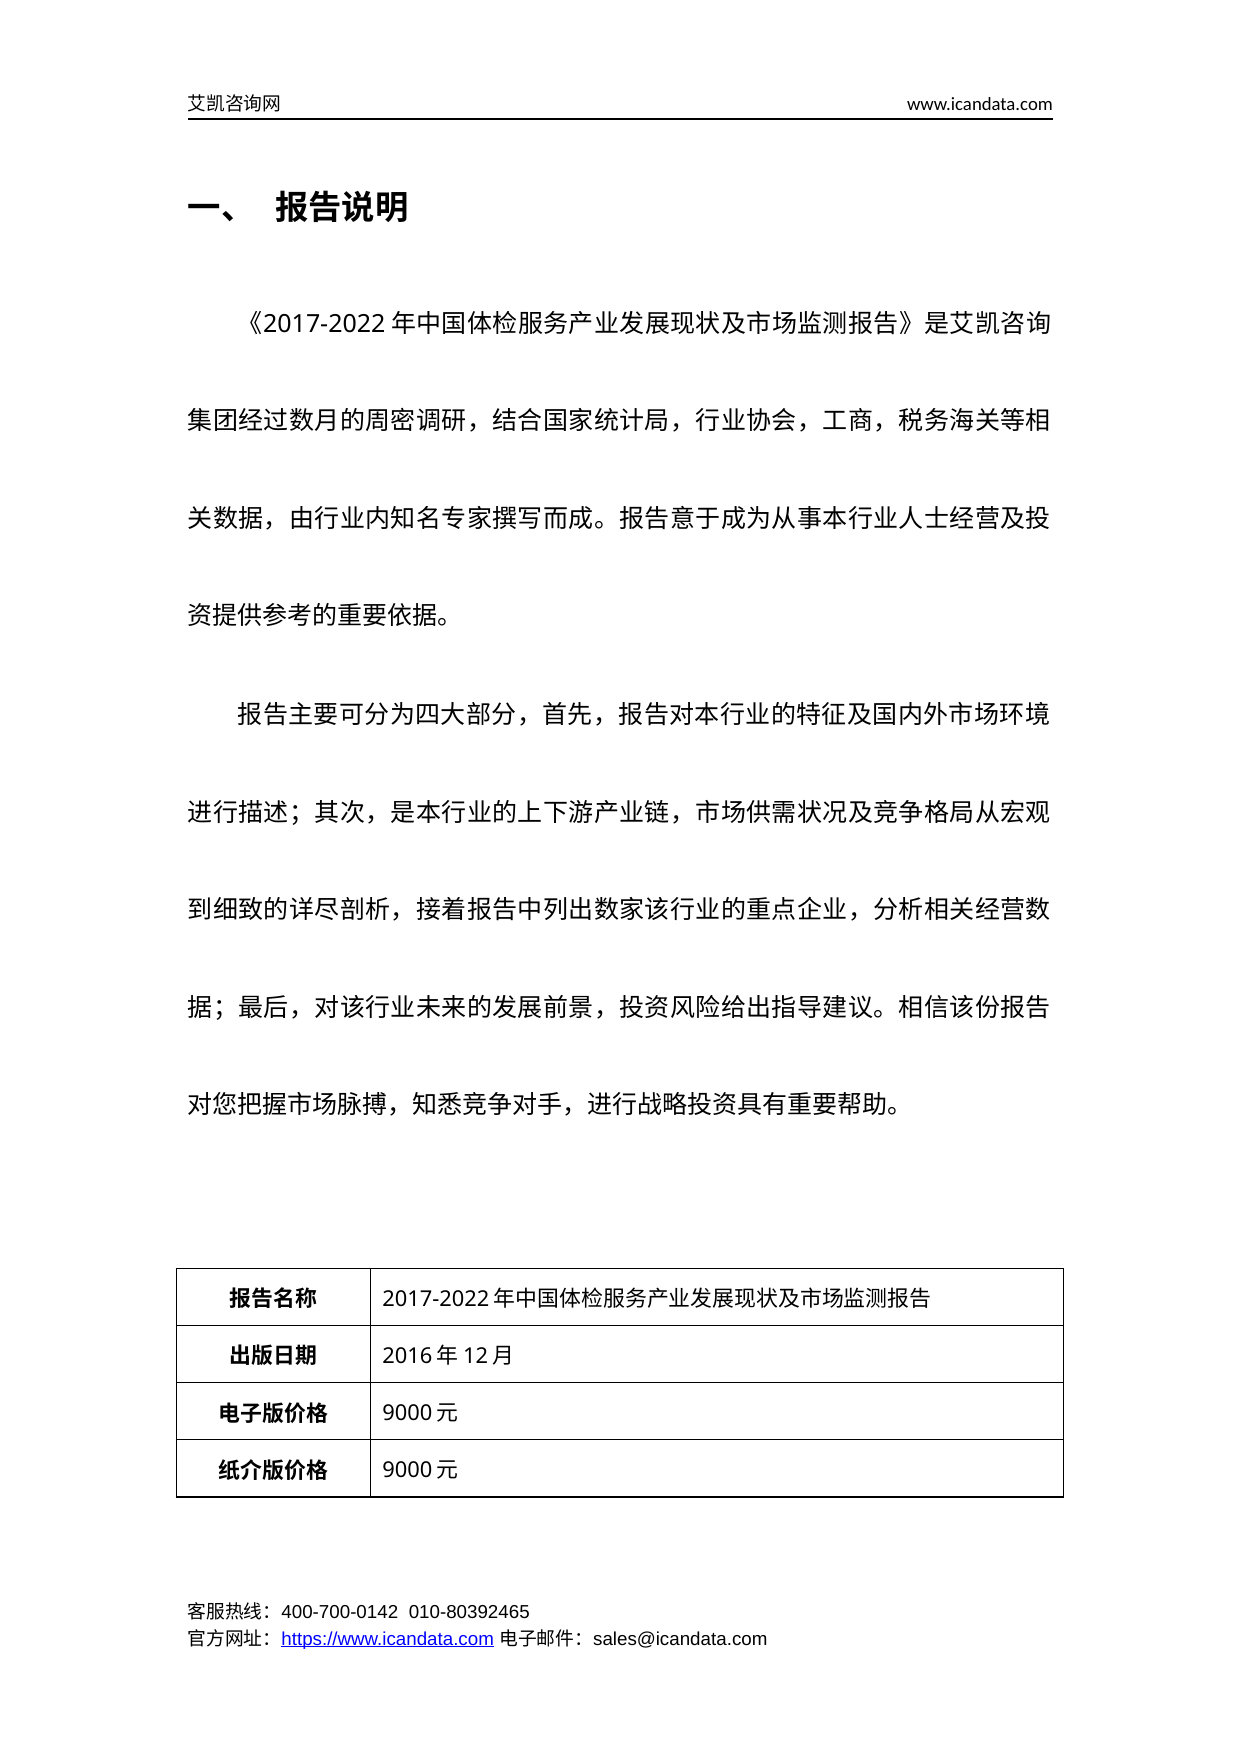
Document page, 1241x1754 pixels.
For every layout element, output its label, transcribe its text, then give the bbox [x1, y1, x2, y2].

table_cell 出版日期 [177, 1326, 370, 1382]
table_cell 9000元 [371, 1440, 1063, 1496]
text 报告主要可分为四大部分，首先，报告对本行业的特征及国内外市场环境进行描述；其次，是本行业的上下游产业链，市场供需状况及竞争格局从宏观到细致的详尽剖析，接着报告中列出数家该行业的重点企业，分析相关经营数据；最后，对该行业未来的发展前景，投资风险给出指导建议。相信该份报告对您把握市场脉搏，知悉竞争对手，进行战略投资具有重要帮助。 [187, 681, 1053, 1136]
table_header 2017-2022年中国体检服务产业发展现状及市场监测报告 [371, 1269, 1063, 1325]
subtitle 报告说明 [187, 172, 1053, 237]
text 《2017-2022年中国体检服务产业发展现状及市场监测报告》是艾凯咨询集团经过数月的周密调研，结合国家统计局，行业协会，工商，税务海关等相关数据，由行业内知名专家撰写而成。报告意于成为从事本行业人士经营及投资提供参考的重要依据。 [187, 289, 1053, 646]
table_cell 纸介版价格 [177, 1440, 370, 1496]
table_cell 2016年12月 [371, 1326, 1063, 1382]
table_cell 9000元 [371, 1383, 1063, 1439]
table_cell 电子版价格 [177, 1383, 370, 1439]
table_header 报告名称 [177, 1269, 370, 1325]
